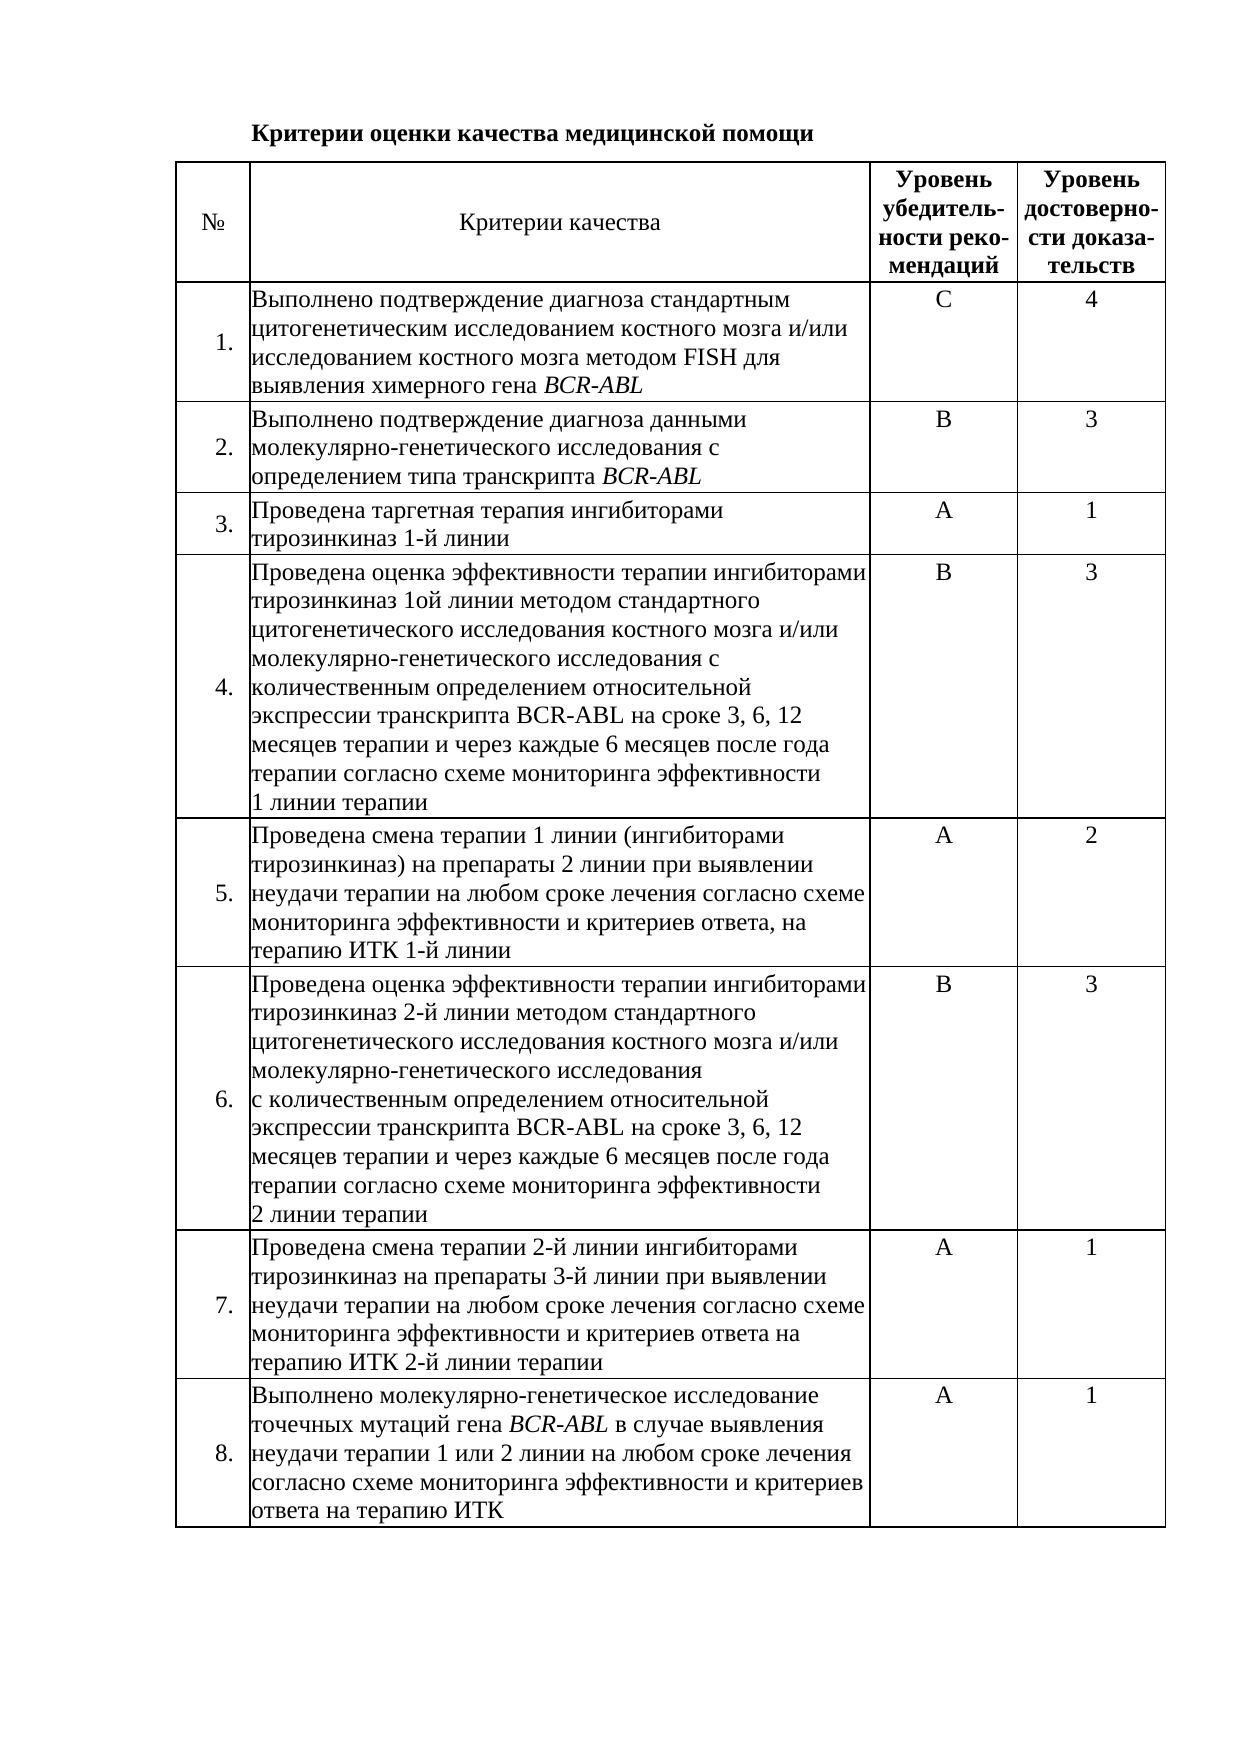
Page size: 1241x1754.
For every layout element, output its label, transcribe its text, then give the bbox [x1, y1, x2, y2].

table_cell 3 [1018, 555, 1165, 817]
table_cell Выполнено подтверждение диагноза данными молекулярно-генетического исследования с определением типа транскрипта BCR-ABL [251, 402, 869, 492]
table_cell Проведена смена терапии 1 линии (ингибиторами тирозинкиназ) на препараты 2 линии при выявлении неудачи терапии на любом сроке лечения согласно схеме мониторинга эффективности и критериев ответа, на терапию ИТК 1-й линии [251, 819, 869, 966]
table_cell Выполнено молекулярно-генетическое исследование точечных мутаций гена BCR-ABL в случае выявления неудачи терапии 1 или 2 линии на любом сроке лечения согласно схеме мониторинга эффективности и критериев ответа на терапию ИТК [251, 1379, 869, 1526]
table_cell В [871, 967, 1017, 1229]
table_cell 1 [1018, 1379, 1165, 1526]
table_cell В [871, 555, 1017, 817]
table_cell 3 [1018, 402, 1165, 492]
table_cell 4 [1018, 283, 1165, 401]
table_cell 1 [1018, 493, 1165, 554]
table_cell А [871, 493, 1017, 554]
table_cell [177, 283, 249, 401]
table_cell Проведена оценка эффективности терапии ингибиторами тирозинкиназ 2-й линии методом стандартного цитогенетического исследования костного мозга и/или молекулярно-генетического исследования с количественным определением относительной экспрессии транскрипта BCR-ABL на сроке 3, 6, 12 месяцев терапии и через каждые 6 месяцев после года терапии согласно схеме мониторинга эффективности 2 линии терапии [251, 967, 869, 1229]
table_cell С [871, 283, 1017, 401]
table_cell Выполнено подтверждение диагноза стандартным цитогенетическим исследованием костного мозга и/или исследованием костного мозга методом FISH для выявления химерного гена BCR-ABL [251, 283, 869, 401]
table_cell В [871, 402, 1017, 492]
table_cell 3 [1018, 967, 1165, 1229]
table_cell 1 [1018, 1231, 1165, 1377]
table_cell [177, 1231, 249, 1377]
table_header Критерии качества [251, 163, 869, 281]
table_cell [177, 555, 249, 817]
table_cell А [871, 1231, 1017, 1377]
table_cell А [871, 1379, 1017, 1526]
table_cell [177, 1379, 249, 1526]
table_cell [177, 967, 249, 1229]
table_cell Проведена таргетная терапия ингибиторами тирозинкиназ 1-й линии [251, 493, 869, 554]
table_cell 2 [1018, 819, 1165, 966]
text Критерии оценки качества медицинской помощи [177, 118, 1152, 147]
table_cell [177, 493, 249, 554]
table_cell Проведена смена терапии 2-й линии ингибиторами тирозинкиназ на препараты 3-й линии при выявлении неудачи терапии на любом сроке лечения согласно схеме мониторинга эффективности и критериев ответа на терапию ИТК 2-й линии терапии [251, 1231, 869, 1377]
table_cell Проведена оценка эффективности терапии ингибиторами тирозинкиназ 1ой линии методом стандартного цитогенетического исследования костного мозга и/или молекулярно-генетического исследования с количественным определением относительной экспрессии транскрипта BCR-ABL на сроке 3, 6, 12 месяцев терапии и через каждые 6 месяцев после года терапии согласно схеме мониторинга эффективности 1 линии терапии [251, 555, 869, 817]
table_header Уровень достоверно-сти доказа-тельств [1018, 163, 1165, 281]
table_cell А [871, 819, 1017, 966]
table_header № [177, 163, 249, 281]
table_cell [177, 819, 249, 966]
table_header Уровень убедитель-ности реко-мендаций [871, 163, 1017, 281]
table_cell [177, 402, 249, 492]
